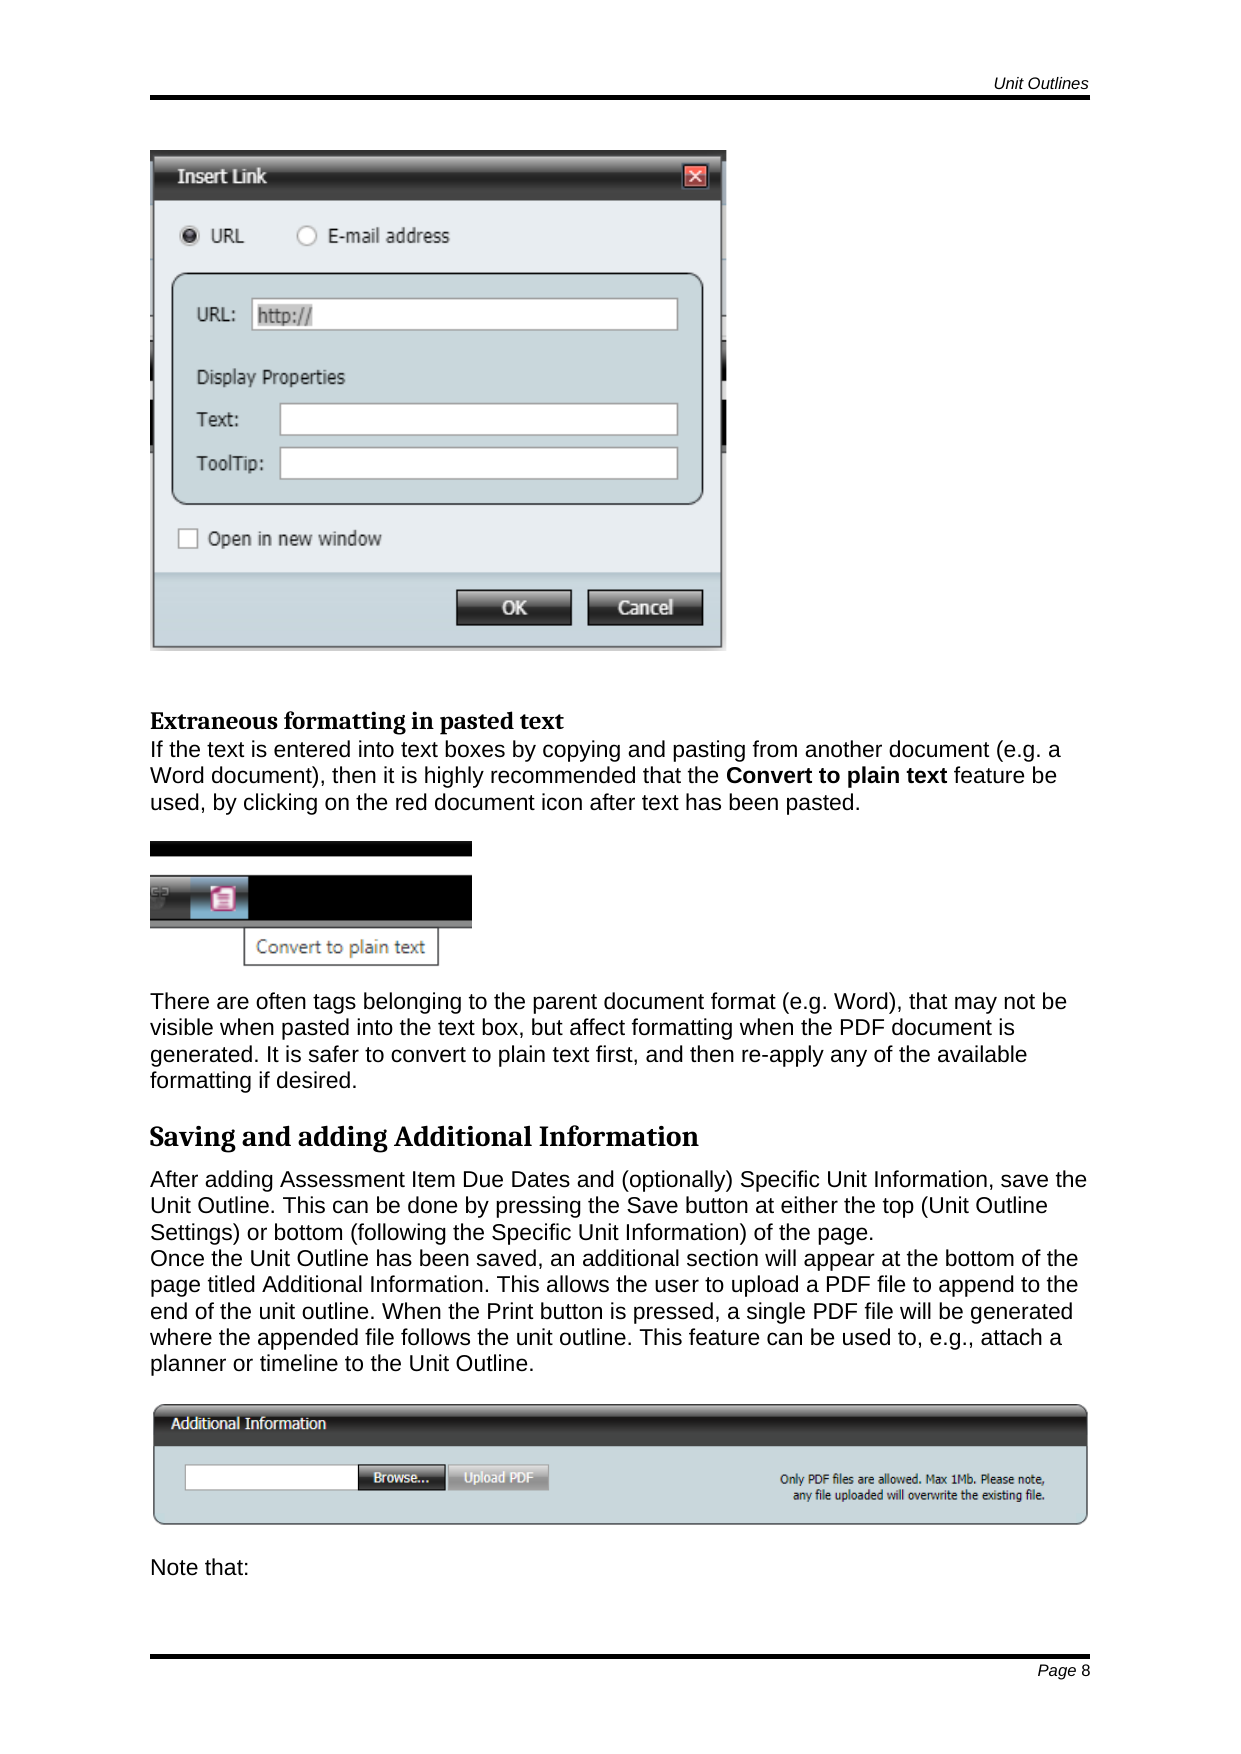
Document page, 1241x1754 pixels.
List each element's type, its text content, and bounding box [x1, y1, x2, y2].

text Saving and adding Additional Information [150, 1120, 1090, 1153]
picture [150, 150, 727, 651]
text Once the Unit Outline has been saved, an additional section will appear at the bottom of the page titled Additional Information. This allows the user to upload a PDF file to append to the end of the unit outline. When the Print button is pressed, a single PDF file will be generated where the appended file follows the unit outline. This feature can be used to, e.g., attach a planner or timeline to the Unit Outline. [150, 1245, 1090, 1377]
text There are often tags belonging to the parent document format (e.g. Word), that may not be visible when pasted into the text box, but affect formatting when the PDF document is generated. It is safer to convert to plain text first, and then re-apply any of the available formatting if desired. [150, 988, 1090, 1093]
text Note that: [150, 1554, 1090, 1580]
text After adding Assessment Item Due Dates and (optionally) Specific Unit Information, save the Unit Outline. This can be done by pressing the Save button at either the top (Unit Outline Settings) or bottom (following the Specific Unit Information) of the page. [150, 1166, 1090, 1245]
picture [150, 841, 472, 988]
text If the text is entered into text boxes by copying and pasting from another document (e.g. a Word document), then it is highly recommended that the Convert to plain text feature be used, by clicking on the red document icon after text has been pasted. [150, 736, 1090, 815]
picture [150, 1403, 1091, 1528]
subtitle Extraneous formatting in pasted text [150, 707, 1090, 736]
